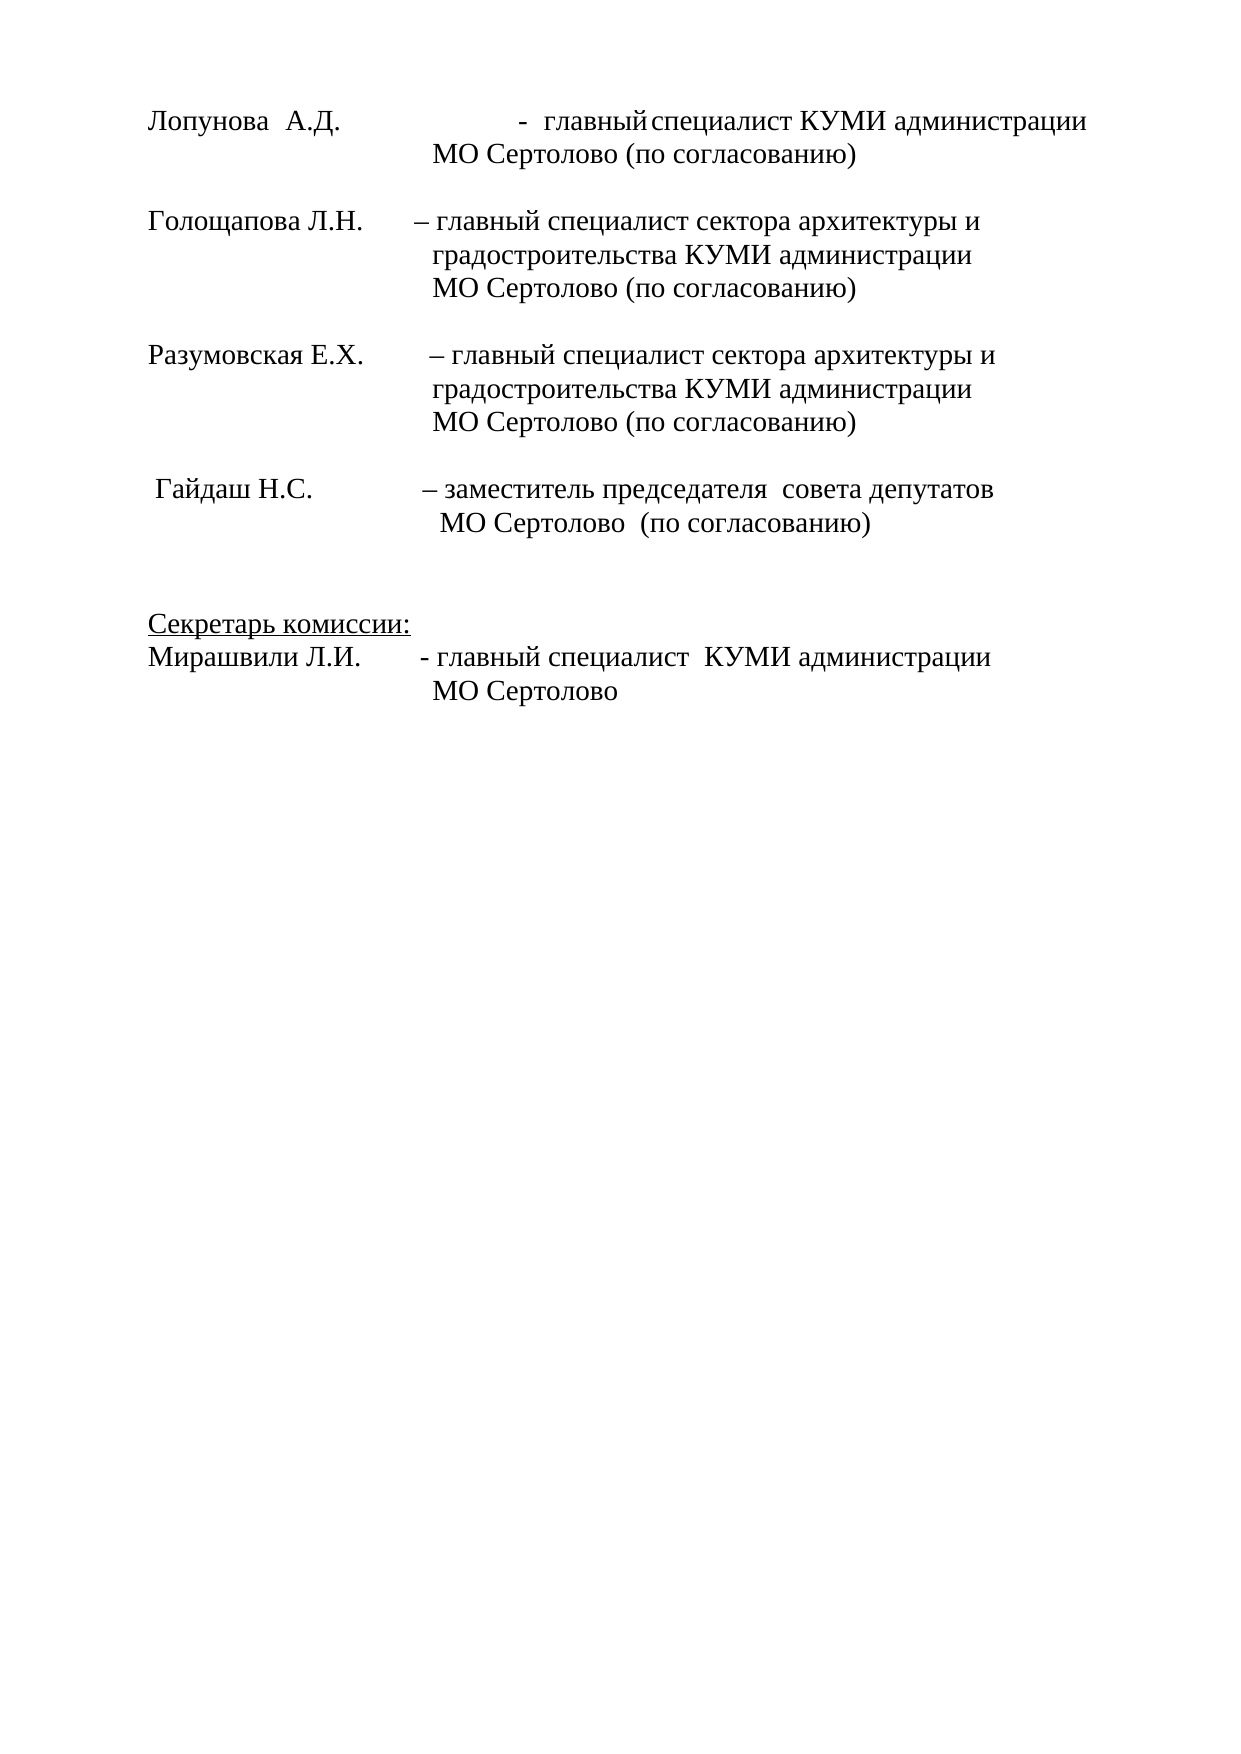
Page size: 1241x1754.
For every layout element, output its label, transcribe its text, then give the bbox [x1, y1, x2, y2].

text Разумовская Е.Х. – главный специалист сектора архитектуры и [148, 337, 1152, 371]
text МО Сертолово [148, 673, 1152, 706]
text Лопунова А.Д. - главный специалист КУМИ администрации [148, 103, 1152, 136]
text МО Сертолово (по согласованию) [148, 505, 1152, 539]
text МО Сертолово (по согласованию) [148, 404, 1152, 438]
text МО Сертолово (по согласованию) [148, 270, 1152, 304]
text Секретарь комиссии: [148, 606, 1152, 639]
text Мирашвили Л.И. - главный специалист КУМИ администрации [148, 639, 1152, 673]
text Голощапова Л.Н. – главный специалист сектора архитектуры и [148, 203, 1152, 237]
text Гайдаш Н.С. – заместитель председателя совета депутатов [148, 472, 1152, 505]
text градостроительства КУМИ администрации [148, 237, 1152, 270]
text МО Сертолово (по согласованию) [148, 136, 1152, 170]
text градостроительства КУМИ администрации [148, 371, 1152, 404]
